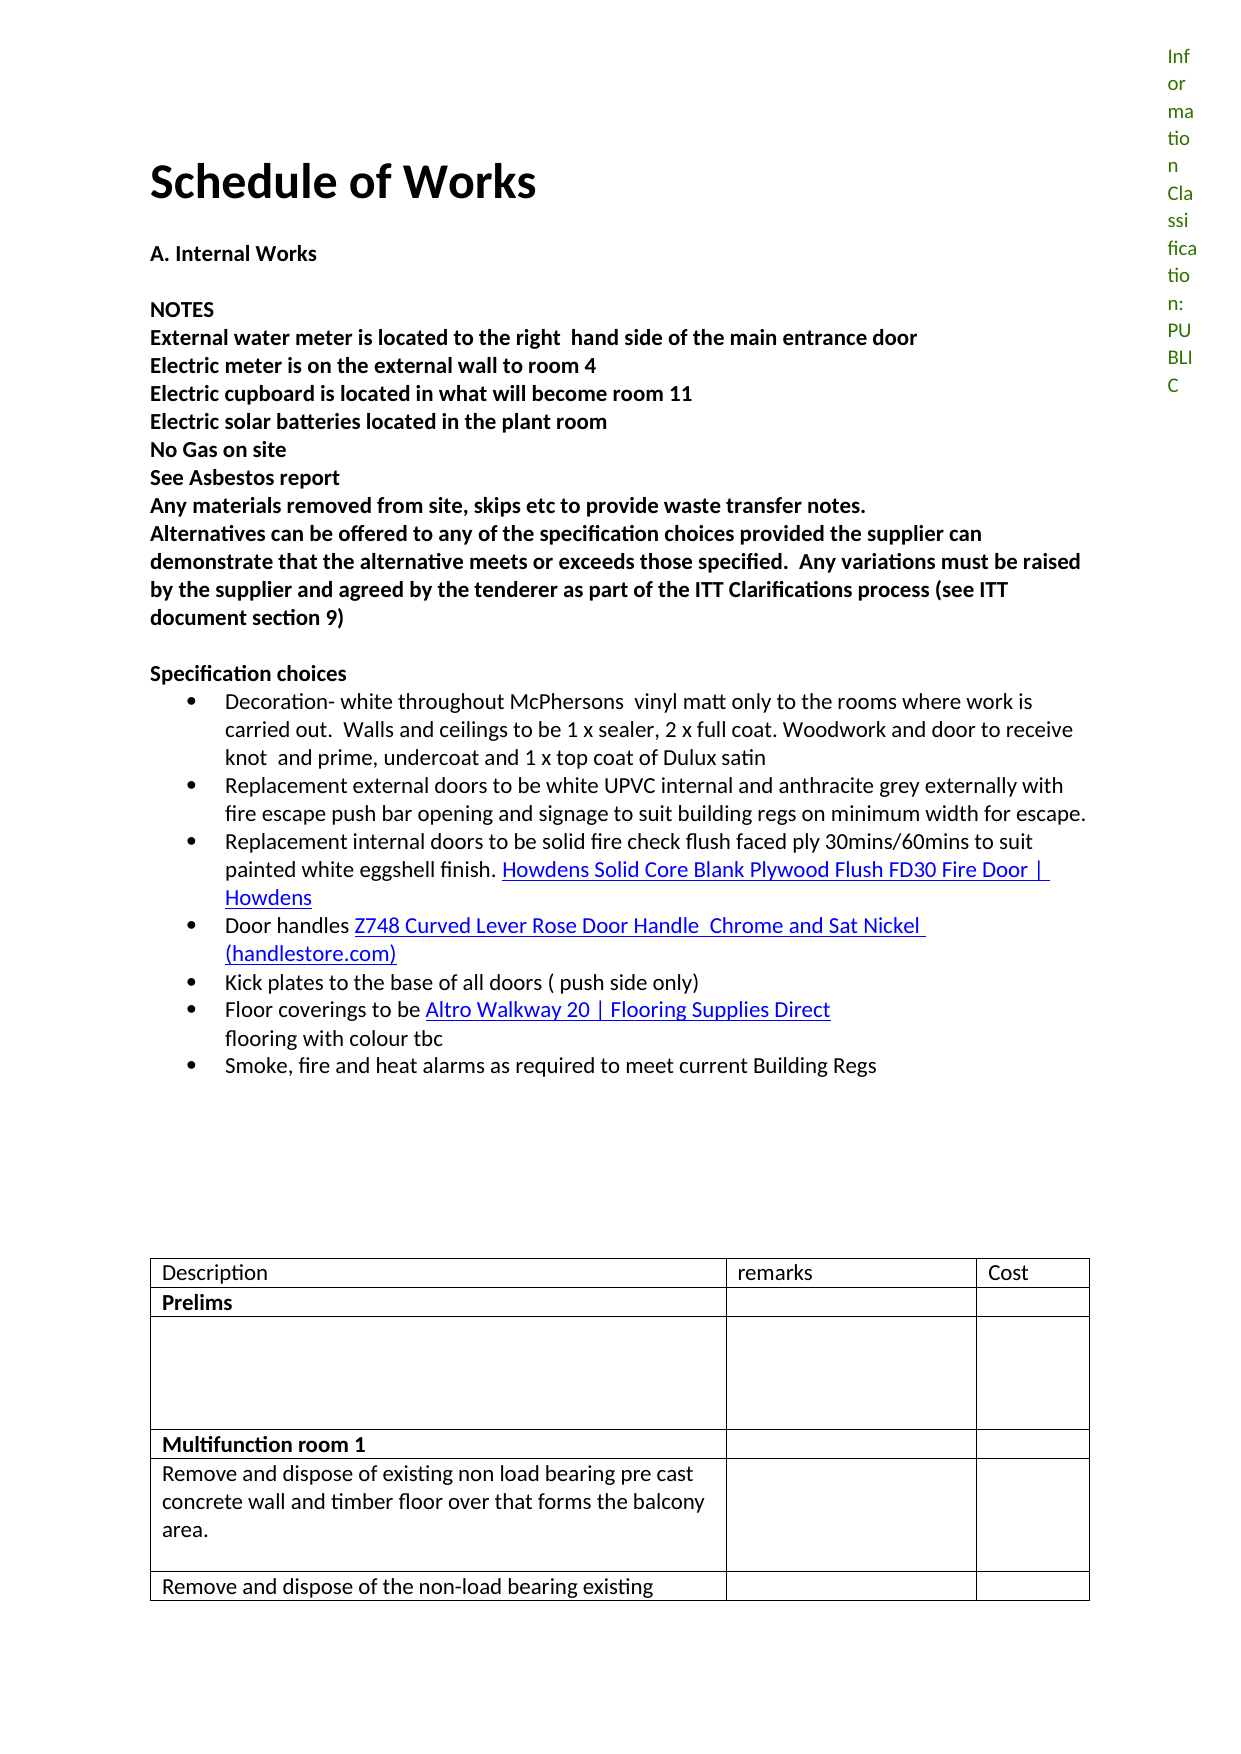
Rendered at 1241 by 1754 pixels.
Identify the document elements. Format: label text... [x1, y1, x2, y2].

table_header remarks [727, 1259, 976, 1287]
table_cell [151, 1317, 726, 1429]
list Kick plates to the base of all doors ( push side only) [187, 968, 1090, 996]
text Specification choices [150, 659, 1090, 687]
table_cell Prelims [151, 1288, 726, 1316]
text Electric solar batteries located in the plant room [150, 407, 1090, 435]
text NOTES [150, 295, 1090, 323]
text See Asbestos report [150, 463, 1090, 491]
list Decoration- white throughout McPhersons vinyl matt only to the rooms where work is carried out. Walls and ceilings to be 1 x sealer, 2 x full coat. Woodwork and door to receive knot and prime, undercoat and 1 x top coat of Dulux satin [187, 687, 1090, 771]
text No Gas on site [150, 435, 1090, 463]
list Floor coverings to be Altro Walkway 20 | Flooring Supplies Direct flooring with colour tbc [187, 996, 1090, 1052]
table_cell [977, 1459, 1089, 1571]
table_cell [727, 1288, 976, 1316]
table_cell [977, 1317, 1089, 1429]
table_cell [977, 1288, 1089, 1316]
table_cell [727, 1430, 976, 1458]
list Replacement external doors to be white UPVC internal and anthracite grey externally with fire escape push bar opening and signage to suit building regs on minimum width for escape. [187, 771, 1090, 827]
text External water meter is located to the right hand side of the main entrance door [150, 323, 1090, 351]
text Any materials removed from site, skips etc to provide waste transfer notes. [150, 491, 1090, 519]
table_cell Multifunction room 1 [151, 1430, 726, 1458]
list Smoke, fire and heat alarms as required to meet current Building Regs [187, 1052, 1090, 1080]
table_header Cost [977, 1259, 1089, 1287]
table_cell [727, 1459, 976, 1571]
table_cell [151, 1572, 726, 1600]
text Electric meter is on the external wall to room 4 [150, 351, 1090, 379]
table_header Description [151, 1259, 726, 1287]
text Electric cupboard is located in what will become room 11 [150, 379, 1090, 407]
table_cell [977, 1430, 1089, 1458]
text Alternatives can be offered to any of the specification choices provided the supplier can demonstrate that the alternative meets or exceeds those specified. Any variations must be raised by the supplier and agreed by the tenderer as part of the ITT Clarifications process (see ITT document section 9) [150, 519, 1090, 631]
table_cell [727, 1572, 976, 1600]
list Door handles Z748 Curved Lever Rose Door Handle Chrome and Sat Nickel (handlestore.com) [187, 912, 1090, 968]
table_cell Remove and dispose of existing non load bearing pre cast concrete wall and timber floor over that forms the balcony area. [151, 1459, 726, 1571]
list Replacement internal doors to be solid fire check flush faced ply 30mins/60mins to suit painted white eggshell finish. Howdens Solid Core Blank Plywood Flush FD30 Fire Door | Howdens [187, 827, 1090, 912]
table_cell [977, 1572, 1089, 1600]
text Schedule of Works [150, 150, 1090, 211]
text A. Internal Works [150, 239, 1090, 267]
table_cell [727, 1317, 976, 1429]
